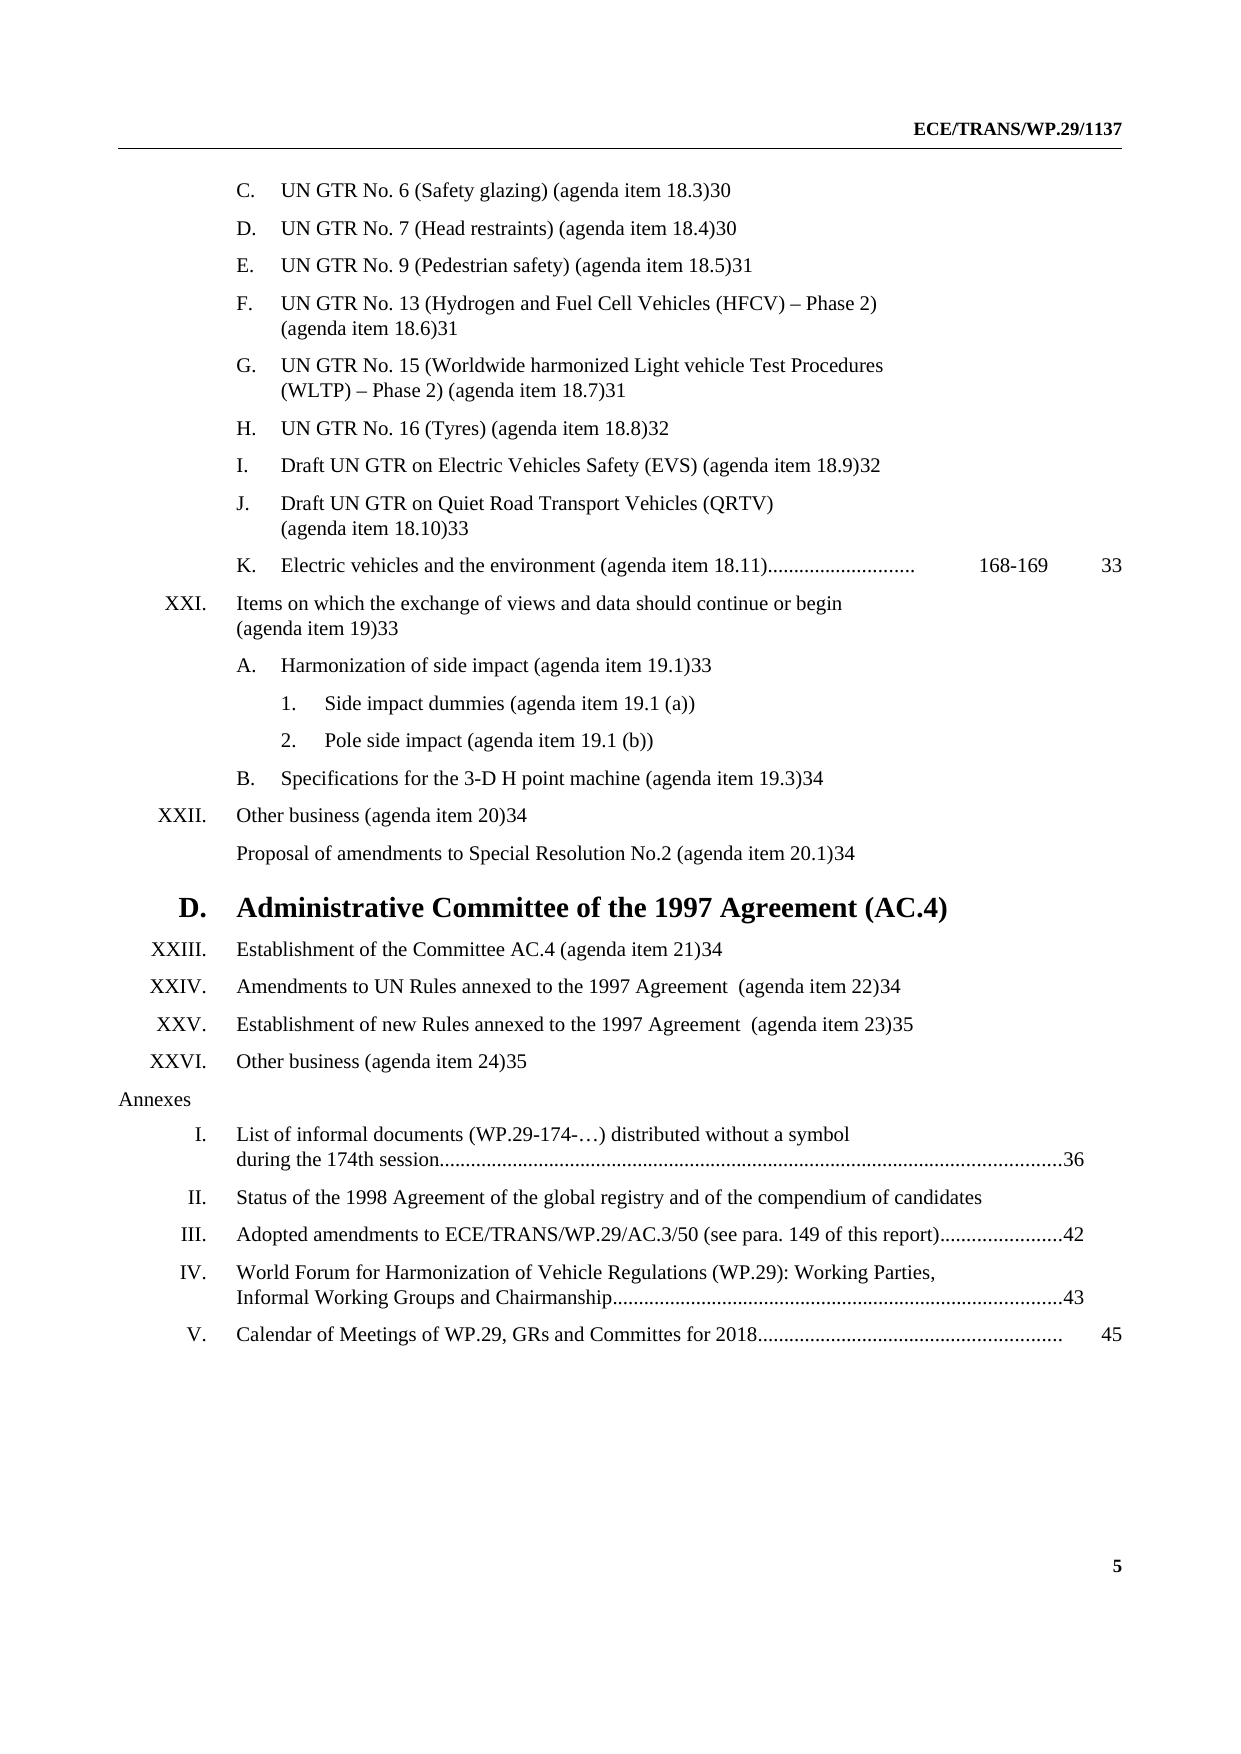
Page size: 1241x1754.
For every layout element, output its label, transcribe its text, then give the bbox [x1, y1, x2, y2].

text V. Calendar of Meetings of WP.29, GRs and Committes for 2018 45 [118, 1321, 1122, 1346]
text III. Adopted amendments to ECE/TRANS/WP.29/AC.3/50 (see para. 149 of this report) 42 [118, 1221, 1122, 1246]
text Proposal of amendments to Special Resolution No.2 (agenda item 20.1) 173 34 [118, 840, 1122, 865]
text K. Electric vehicles and the environment (agenda item 18.11) 168-169 33 [118, 552, 1122, 577]
text D. UN GTR No. 7 (Head restraints) (agenda item 18.4) 153 30 [118, 215, 1122, 240]
text A. Harmonization of side impact (agenda item 19.1) 170-171 33 [118, 652, 1122, 677]
text F. UN GTR No. 13 (Hydrogen and Fuel Cell Vehicles (HFCV) – Phase 2) (agenda item 18.6) 156 31 [118, 290, 1122, 340]
text H. UN GTR No. 16 (Tyres) (agenda item 18.8) 165 32 [118, 415, 1122, 440]
text I. Draft UN GTR on Electric Vehicles Safety (EVS) (agenda item 18.9) 166 32 [118, 452, 1122, 477]
text XXVI. Other business (agenda item 24) 177 35 [118, 1048, 1122, 1073]
text XXIII. Establishment of the Committee AC.4 (agenda item 21) 174 34 [118, 936, 1122, 961]
text C. UN GTR No. 6 (Safety glazing) (agenda item 18.3) 152 30 [118, 177, 1122, 202]
text XXII. Other business (agenda item 20) 173 34 [118, 802, 1122, 827]
text B. Specifications for the 3-D H point machine (agenda item 19.3) 172 34 [118, 765, 1122, 790]
text I. List of informal documents (WP.29-174-…) distributed without a symbol during the 174th session 36 [118, 1121, 1122, 1171]
text IV. World Forum for Harmonization of Vehicle Regulations (WP.29): Working Parties, Informal Working Groups and Chairmanship 43 [118, 1259, 1122, 1309]
text XXV. Establishment of new Rules annexed to the 1997 Agreement (agenda item 23) 176 35 [118, 1011, 1122, 1036]
text D. Administrative Committee of the 1997 Agreement (AC.4) [118, 890, 1122, 923]
text J. Draft UN GTR on Quiet Road Transport Vehicles (QRTV) (agenda item 18.10) 167 33 [118, 490, 1122, 540]
text 1. Side impact dummies (agenda item 19.1 (a)) 170 33 [118, 690, 1122, 715]
text 2. Pole side impact (agenda item 19.1 (b)) 171 34 [118, 727, 1122, 752]
text E. UN GTR No. 9 (Pedestrian safety) (agenda item 18.5) 154-155 31 [118, 252, 1122, 277]
text XXI. Items on which the exchange of views and data should continue or begin (agenda item 19) 170-172 33 [118, 590, 1122, 640]
text XXIV. Amendments to UN Rules annexed to the 1997 Agreement (agenda item 22) 175 34 [118, 973, 1122, 998]
text II. Status of the 1998 Agreement of the global registry and of the compendium of candidates 38 [118, 1184, 1122, 1209]
text G. UN GTR No. 15 (Worldwide harmonized Light vehicle Test Procedures (WLTP) – Phase 2) (agenda item 18.7) 157-164 31 [118, 352, 1122, 402]
text Annexes [118, 1086, 1122, 1111]
